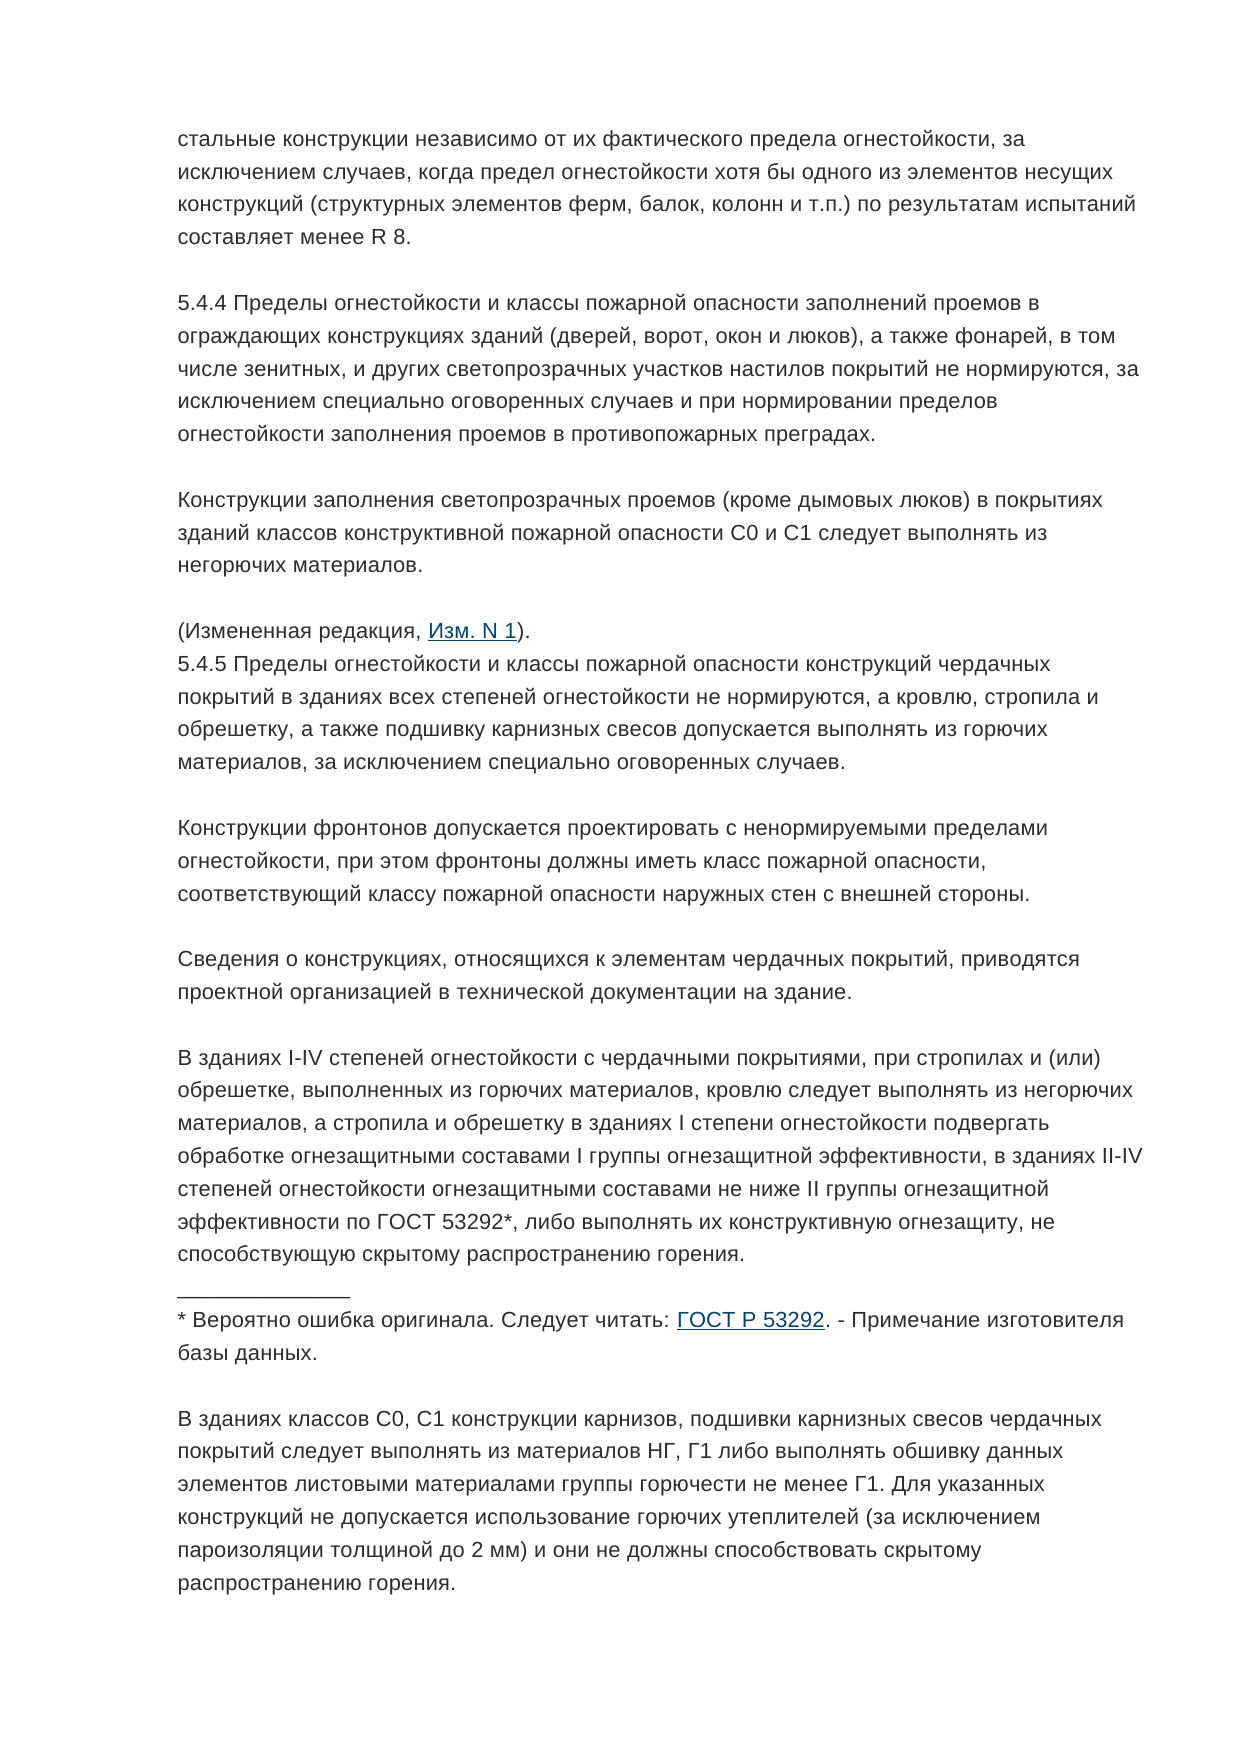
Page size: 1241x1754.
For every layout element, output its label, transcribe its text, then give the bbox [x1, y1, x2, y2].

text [177, 118, 1152, 282]
text Конструкции заполнения светопрозрачных проемов (кроме дымовых люков) в покрытиях зданий классов конструктивной пожарной опасности С0 и С1 следует выполнять из негорючих материалов. (Измененная редакция, Изм. N 1). [177, 479, 1152, 643]
text 5.4.4 Пределы огнестойкости и классы пожарной опасности заполнений проемов в ограждающих конструкциях зданий (дверей, ворот, окон и люков), а также фонарей, в том числе зенитных, и других светопрозрачных участков настилов покрытий не нормируются, за исключением специально оговоренных случаев и при нормировании пределов огнестойкости заполнения проемов в противопожарных преградах. [177, 282, 1152, 479]
text 5.4.5 Пределы огнестойкости и классы пожарной опасности конструкций чердачных покрытий в зданиях всех степеней огнестойкости не нормируются, а кровлю, стропила и обрешетку, а также подшивку карнизных свесов допускается выполнять из горючих материалов, за исключением специально оговоренных случаев. Конструкции фронтонов допускается проектировать с ненормируемыми пределами огнестойкости, при этом фронтоны должны иметь класс пожарной опасности, соответствующий классу пожарной опасности наружных стен с внешней стороны. Сведения о конструкциях, относящихся к элементам чердачных покрытий, приводятся проектной организацией в технической документации на здание. В зданиях I-IV степеней огнестойкости с чердачными покрытиями, при стропилах и (или) обрешетке, выполненных из горючих материалов, кровлю следует выполнять из негорючих материалов, а стропила и обрешетку в зданиях I степени огнестойкости подвергать обработке огнезащитными составами I группы огнезащитной эффективности, в зданиях II-IV степеней огнестойкости огнезащитными составами не ниже II группы огнезащитной эффективности по ГОСТ 53292*, либо выполнять их конструктивную огнезащиту, не способствующую скрытому распространению горения. ______________ * Вероятно ошибка оригинала. Следует читать: ГОСТ Р 53292. - Примечание изготовителя базы данных. В зданиях классов С0, C1 конструкции карнизов, подшивки карнизных свесов чердачных покрытий следует выполнять из материалов НГ, Г1 либо выполнять обшивку данных элементов листовыми материалами группы горючести не менее Г1. Для указанных конструкций не допускается использование горючих утеплителей (за исключением пароизоляции толщиной до 2 мм) и они не должны способствовать скрытому распространению горения. [177, 643, 1152, 1627]
